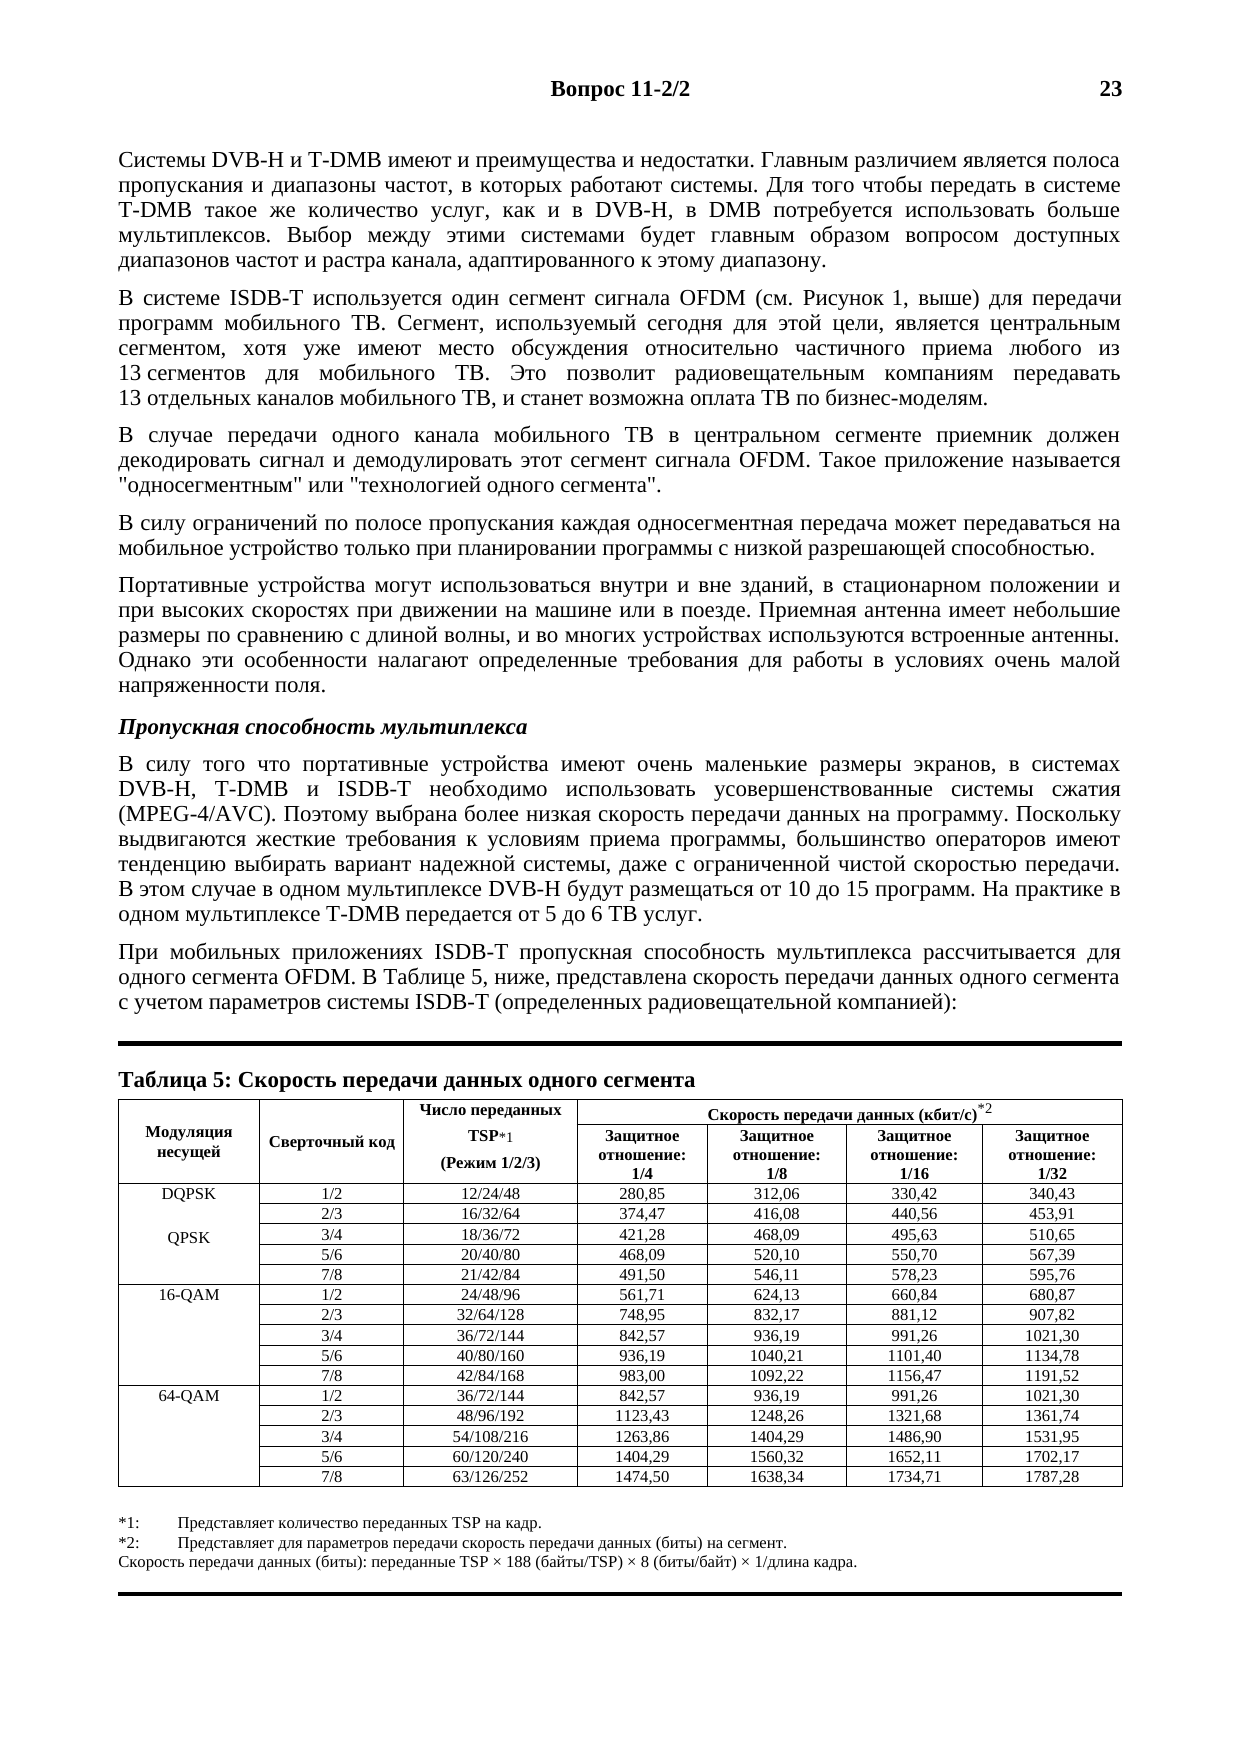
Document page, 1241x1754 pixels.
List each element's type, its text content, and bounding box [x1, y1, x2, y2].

table_cell 32/64/128 [404, 1305, 577, 1324]
text Портативные устройства могут использоваться внутри и вне зданий, в стационарном положении и при высоких скоростях при движении на машине или в поезде. Приемная антенна имеет небольшие размеры по сравнению с длиной волны, и во многих устройствах используются встроенные антенны. Однако эти особенности налагают определенные требования для работы в условиях очень малой напряженности поля. [118, 573, 1122, 698]
table_cell 1021,30 [983, 1325, 1122, 1344]
table_cell 1/2 [260, 1285, 403, 1304]
table_cell 624,13 [708, 1285, 846, 1304]
text В системе ISDB-T используется один сегмент сигнала OFDM (см. Рисунок 1, выше) для передачи программ мобильного ТВ. Сегмент, используемый сегодня для этой цели, является центральным сегментом, хотя уже имеют место обсуждения относительно частичного приема любого из 13 сегментов для мобильного ТВ. Это позволит радиовещательным компаниям передавать 13 отдельных каналов мобильного ТВ, и станет возможна оплата ТВ по бизнес-моделям. [118, 285, 1122, 410]
table_cell 1040,21 [708, 1346, 846, 1365]
table_cell 312,06 [708, 1184, 846, 1203]
table_cell DQPSK QPSK [119, 1184, 259, 1284]
table_cell 1702,17 [983, 1447, 1122, 1466]
table_cell 491,50 [578, 1265, 707, 1284]
table_cell 5/6 [260, 1447, 403, 1466]
table_cell 64-QAM [119, 1386, 259, 1486]
table_cell 546,11 [708, 1265, 846, 1284]
table_cell Защитное отношение: 1/32 [983, 1125, 1122, 1183]
table_cell 1560,32 [708, 1447, 846, 1466]
table_cell 453,91 [983, 1204, 1122, 1223]
table_cell 1361,74 [983, 1406, 1122, 1425]
subtitle Пропускная способность мультиплекса [118, 714, 1122, 739]
table_cell 340,43 [983, 1184, 1122, 1203]
table_cell 495,63 [847, 1224, 982, 1243]
table_cell 63/126/252 [404, 1467, 577, 1486]
table_cell 832,17 [708, 1305, 846, 1324]
table_cell 330,42 [847, 1184, 982, 1203]
table_cell 680,87 [983, 1285, 1122, 1304]
table_cell 40/80/160 [404, 1346, 577, 1365]
table_cell 374,47 [578, 1204, 707, 1223]
table_cell 36/72/144 [404, 1325, 577, 1344]
table_cell 1321,68 [847, 1406, 982, 1425]
table_cell 1652,11 [847, 1447, 982, 1466]
table_cell 842,57 [578, 1386, 707, 1405]
table_cell 936,19 [708, 1325, 846, 1344]
table_cell 7/8 [260, 1467, 403, 1486]
table_cell 3/4 [260, 1325, 403, 1344]
table_cell 1531,95 [983, 1426, 1122, 1446]
text Системы DVB-H и T-DMB имеют и преимущества и недостатки. Главным различием является полоса пропускания и диапазоны частот, в которых работают системы. Для того чтобы передать в системе T-DMB такое же количество услуг, как и в DVB-H, в DMB потребуется использовать больше мультиплексов. Выбор между этими системами будет главным образом вопросом доступных диапазонов частот и растра канала, адаптированного к этому диапазону. [118, 148, 1122, 273]
table_cell 1638,34 [708, 1467, 846, 1486]
table_cell 1101,40 [847, 1346, 982, 1365]
table_cell 54/108/216 [404, 1426, 577, 1446]
table_cell 1092,22 [708, 1366, 846, 1385]
table_cell 1156,47 [847, 1366, 982, 1385]
table_cell 520,10 [708, 1245, 846, 1264]
table_cell 1404,29 [708, 1426, 846, 1446]
table_cell 1486,90 [847, 1426, 982, 1446]
table_cell 3/4 [260, 1224, 403, 1243]
table_cell 42/84/168 [404, 1366, 577, 1385]
table_cell 440,56 [847, 1204, 982, 1223]
table_cell 881,12 [847, 1305, 982, 1324]
table_cell 468,09 [708, 1224, 846, 1243]
table_cell 2/3 [260, 1406, 403, 1425]
table_header Сверточный код [260, 1100, 403, 1183]
table_cell 936,19 [708, 1386, 846, 1405]
table_cell 1404,29 [578, 1447, 707, 1466]
table_cell 660,84 [847, 1285, 982, 1304]
table_cell 416,08 [708, 1204, 846, 1223]
table_cell 7/8 [260, 1265, 403, 1284]
table_cell 1134,78 [983, 1346, 1122, 1365]
table_cell 60/120/240 [404, 1447, 577, 1466]
table_cell 1123,43 [578, 1406, 707, 1425]
table_cell 1787,28 [983, 1467, 1122, 1486]
table_cell 5/6 [260, 1245, 403, 1264]
table_header Скорость передачи данных (кбит/с)*2 [578, 1100, 1122, 1124]
table_cell 24/48/96 [404, 1285, 577, 1304]
table_cell 936,19 [578, 1346, 707, 1365]
table_header Число переданных TSP*1 (Режим 1/2/3) [404, 1100, 577, 1183]
table_cell 12/24/48 [404, 1184, 577, 1203]
table_cell 21/42/84 [404, 1265, 577, 1284]
table_cell 18/36/72 [404, 1224, 577, 1243]
table_cell 1021,30 [983, 1386, 1122, 1405]
table_cell 280,85 [578, 1184, 707, 1203]
table_cell 1191,52 [983, 1366, 1122, 1385]
table_cell 907,82 [983, 1305, 1122, 1324]
table_cell 16/32/64 [404, 1204, 577, 1223]
table_cell Защитное отношение: 1/16 [847, 1125, 982, 1183]
table_cell 1/2 [260, 1184, 403, 1203]
table_cell 16-QAM [119, 1285, 259, 1385]
table_cell 567,39 [983, 1245, 1122, 1264]
table_cell 36/72/144 [404, 1386, 577, 1405]
table_cell 578,23 [847, 1265, 982, 1284]
table_cell 1474,50 [578, 1467, 707, 1486]
text В силу того что портативные устройства имеют очень маленькие размеры экранов, в системах DVB-H, T-DMB и ISDB-T необходимо использовать усовершенствованные системы сжатия (MPEG-4/AVC). Поэтому выбрана более низкая скорость передачи данных на программу. Поскольку выдвигаются жесткие требования к условиям приема программы, большинство операторов имеют тенденцию выбирать вариант надежной системы, даже с ограниченной чистой скоростью передачи. В этом случае в одном мультиплексе DVB-H будут размещаться от 10 до 15 программ. На практике в одном мультиплексе T-DMB передается от 5 до 6 ТВ услуг. [118, 752, 1122, 927]
table_cell 550,70 [847, 1245, 982, 1264]
table_cell 2/3 [260, 1305, 403, 1324]
table_cell 1263,86 [578, 1426, 707, 1446]
table_cell 748,95 [578, 1305, 707, 1324]
table_cell 1734,71 [847, 1467, 982, 1486]
table_cell 5/6 [260, 1346, 403, 1365]
table_cell 595,76 [983, 1265, 1122, 1284]
table_header Модуляция несущей [119, 1100, 259, 1183]
text *2: Представляет для параметров передачи скорость передачи данных (биты) на сегмент. [118, 1532, 1122, 1552]
table_cell 1248,26 [708, 1406, 846, 1425]
table_cell 421,28 [578, 1224, 707, 1243]
text *1: Представляет количество переданных TSP на кадр. [118, 1513, 1122, 1532]
table_cell 842,57 [578, 1325, 707, 1344]
text В случае передачи одного канала мобильного ТВ в центральном сегменте приемник должен декодировать сигнал и демодулировать этот сегмент сигнала OFDM. Такое приложение называется "односегментным" или "технологией одного сегмента". [118, 423, 1122, 498]
table_cell 983,00 [578, 1366, 707, 1385]
table_cell 468,09 [578, 1245, 707, 1264]
title Таблица 5: Скорость передачи данных одного сегмента [118, 1046, 1122, 1093]
text В силу ограничений по полосе пропускания каждая односегментная передача может передаваться на мобильное устройство только при планировании программы с низкой разрешающей способностью. [118, 510, 1122, 560]
text При мобильных приложениях ISDB-T пропускная способность мультиплекса рассчитывается для одного сегмента OFDM. В Таблице 5, ниже, представлена скорость передачи данных одного сегмента с учетом параметров системы ISDB-T (определенных радиовещательной компанией): [118, 939, 1122, 1014]
table_cell 510,65 [983, 1224, 1122, 1243]
table_cell 991,26 [847, 1386, 982, 1405]
table_cell 7/8 [260, 1366, 403, 1385]
table_cell 48/96/192 [404, 1406, 577, 1425]
table_cell Защитное отношение: 1/4 [578, 1125, 707, 1183]
text Скорость передачи данных (биты): переданные TSP × 188 (байты/TSP) × 8 (биты/байт) × 1/длина кадра. [118, 1552, 1122, 1592]
table_cell 2/3 [260, 1204, 403, 1223]
table_cell 3/4 [260, 1426, 403, 1446]
table_cell Защитное отношение: 1/8 [708, 1125, 846, 1183]
table_cell 20/40/80 [404, 1245, 577, 1264]
table_cell 561,71 [578, 1285, 707, 1304]
table_cell 991,26 [847, 1325, 982, 1344]
table_cell 1/2 [260, 1386, 403, 1405]
